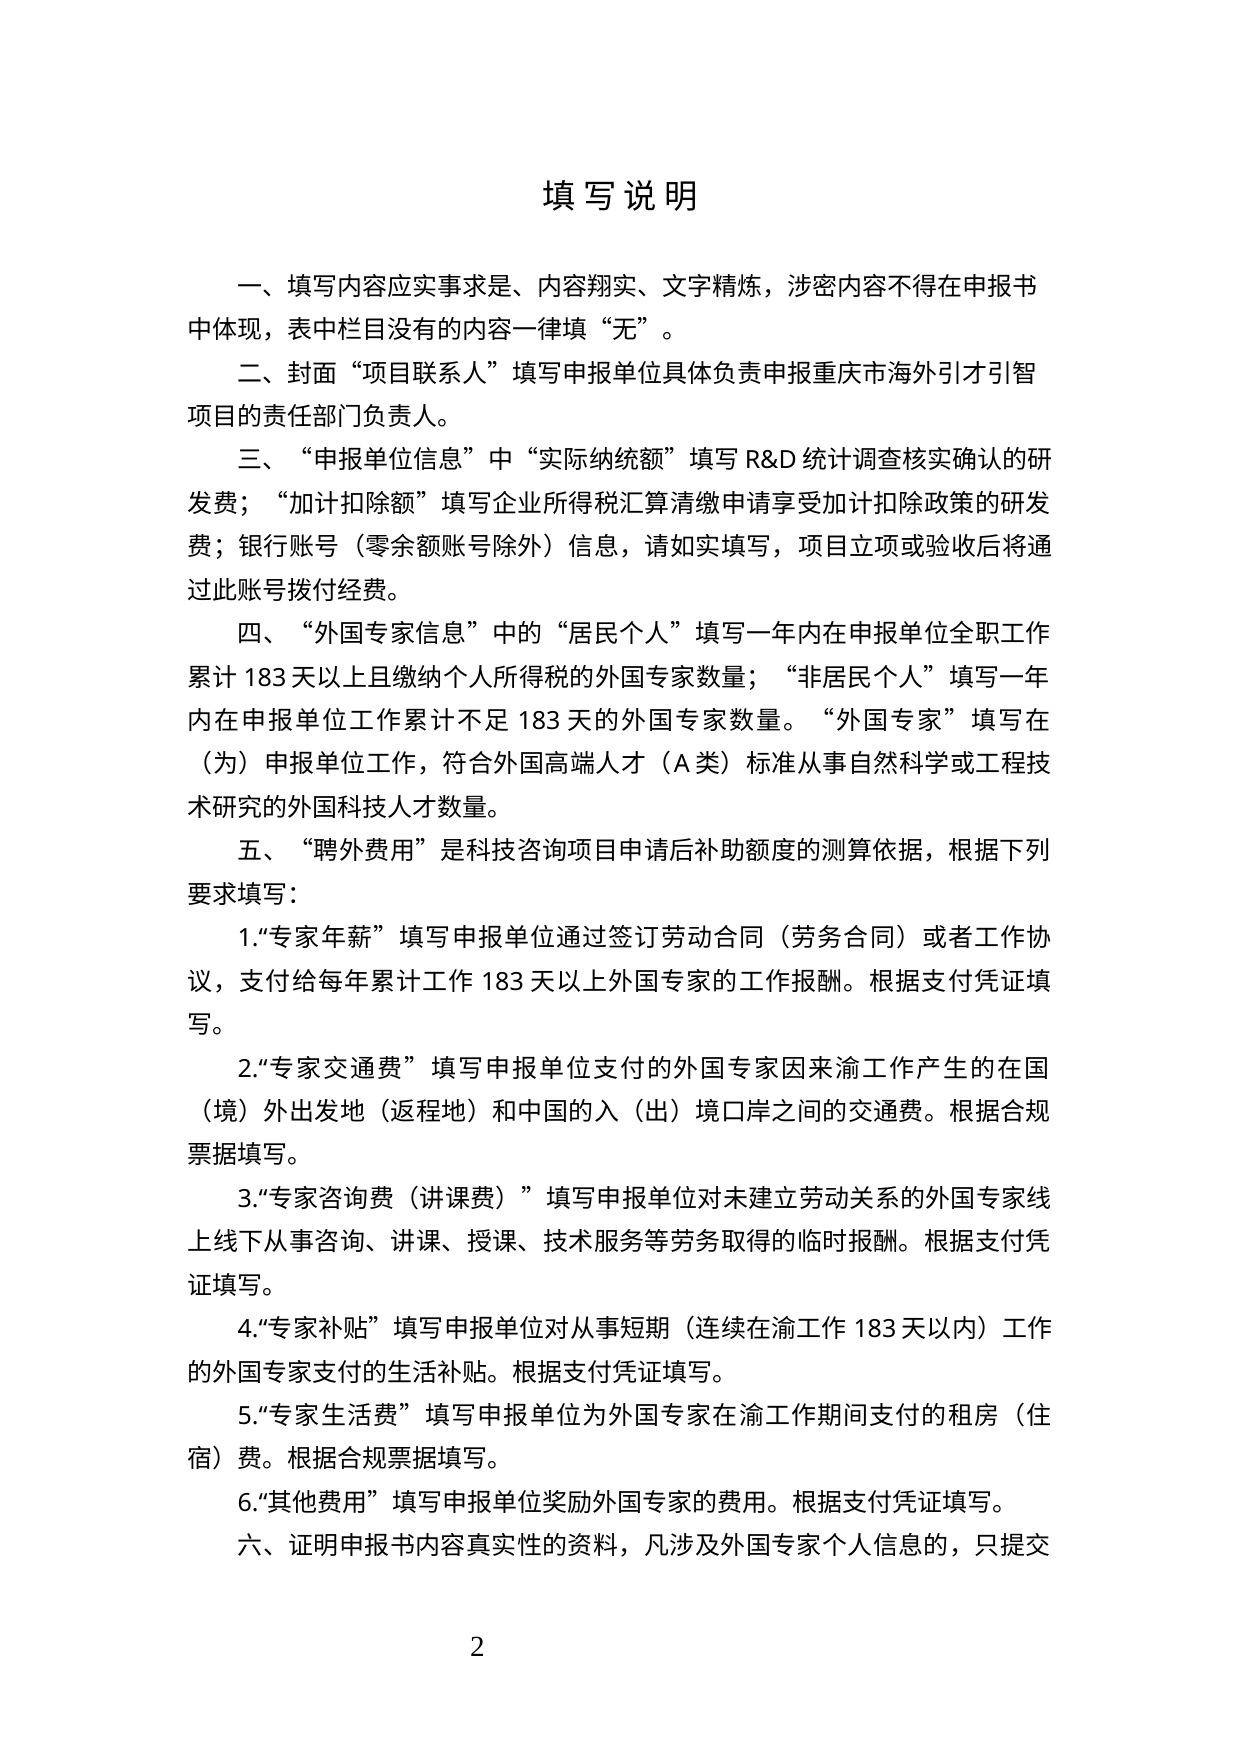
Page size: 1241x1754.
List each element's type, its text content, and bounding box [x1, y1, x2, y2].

text 填 写 说 明 [187, 162, 1053, 227]
text 1.“专家年薪”填写申报单位通过签订劳动合同（劳务合同）或者工作协议，支付给每年累计工作183天以上外国专家的工作报酬。根据支付凭证填写。 [187, 918, 1053, 1041]
text 5.“专家生活费”填写申报单位为外国专家在渝工作期间支付的租房（住宿）费。根据合规票据填写。 [187, 1396, 1053, 1475]
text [187, 1526, 1053, 1562]
text 二、封面“项目联系人”填写申报单位具体负责申报重庆市海外引才引智项目的责任部门负责人。 [187, 353, 1053, 433]
text 四、“外国专家信息”中的“居民个人”填写一年内在申报单位全职工作累计183天以上且缴纳个人所得税的外国专家数量；“非居民个人”填写一年内在申报单位工作累计不足183天的外国专家数量。“外国专家”填写在（为）申报单位工作，符合外国高端人才（A类）标准从事自然科学或工程技术研究的外国科技人才数量。 [187, 614, 1053, 824]
text 6.“其他费用”填写申报单位奖励外国专家的费用。根据支付凭证填写。 [187, 1482, 1053, 1519]
text 2.“专家交通费”填写申报单位支付的外国专家因来渝工作产生的在国（境）外出发地（返程地）和中国的入（出）境口岸之间的交通费。根据合规票据填写。 [187, 1048, 1053, 1171]
text 3.“专家咨询费（讲课费）”填写申报单位对未建立劳动关系的外国专家线上线下从事咨询、讲课、授课、技术服务等劳务取得的临时报酬。根据支付凭证填写。 [187, 1178, 1053, 1301]
text 三、“申报单位信息”中“实际纳统额”填写R&D统计调查核实确认的研发费；“加计扣除额”填写企业所得税汇算清缴申请享受加计扣除政策的研发费；银行账号（零余额账号除外）信息，请如实填写，项目立项或验收后将通过此账号拨付经费。 [187, 440, 1053, 606]
text 五、“聘外费用”是科技咨询项目申请后补助额度的测算依据，根据下列要求填写： [187, 831, 1053, 911]
text 一、填写内容应实事求是、内容翔实、文字精炼，涉密内容不得在申报书中体现，表中栏目没有的内容一律填“无”。 [187, 266, 1053, 346]
text 4.“专家补贴”填写申报单位对从事短期（连续在渝工作183天以内）工作的外国专家支付的生活补贴。根据支付凭证填写。 [187, 1309, 1053, 1388]
